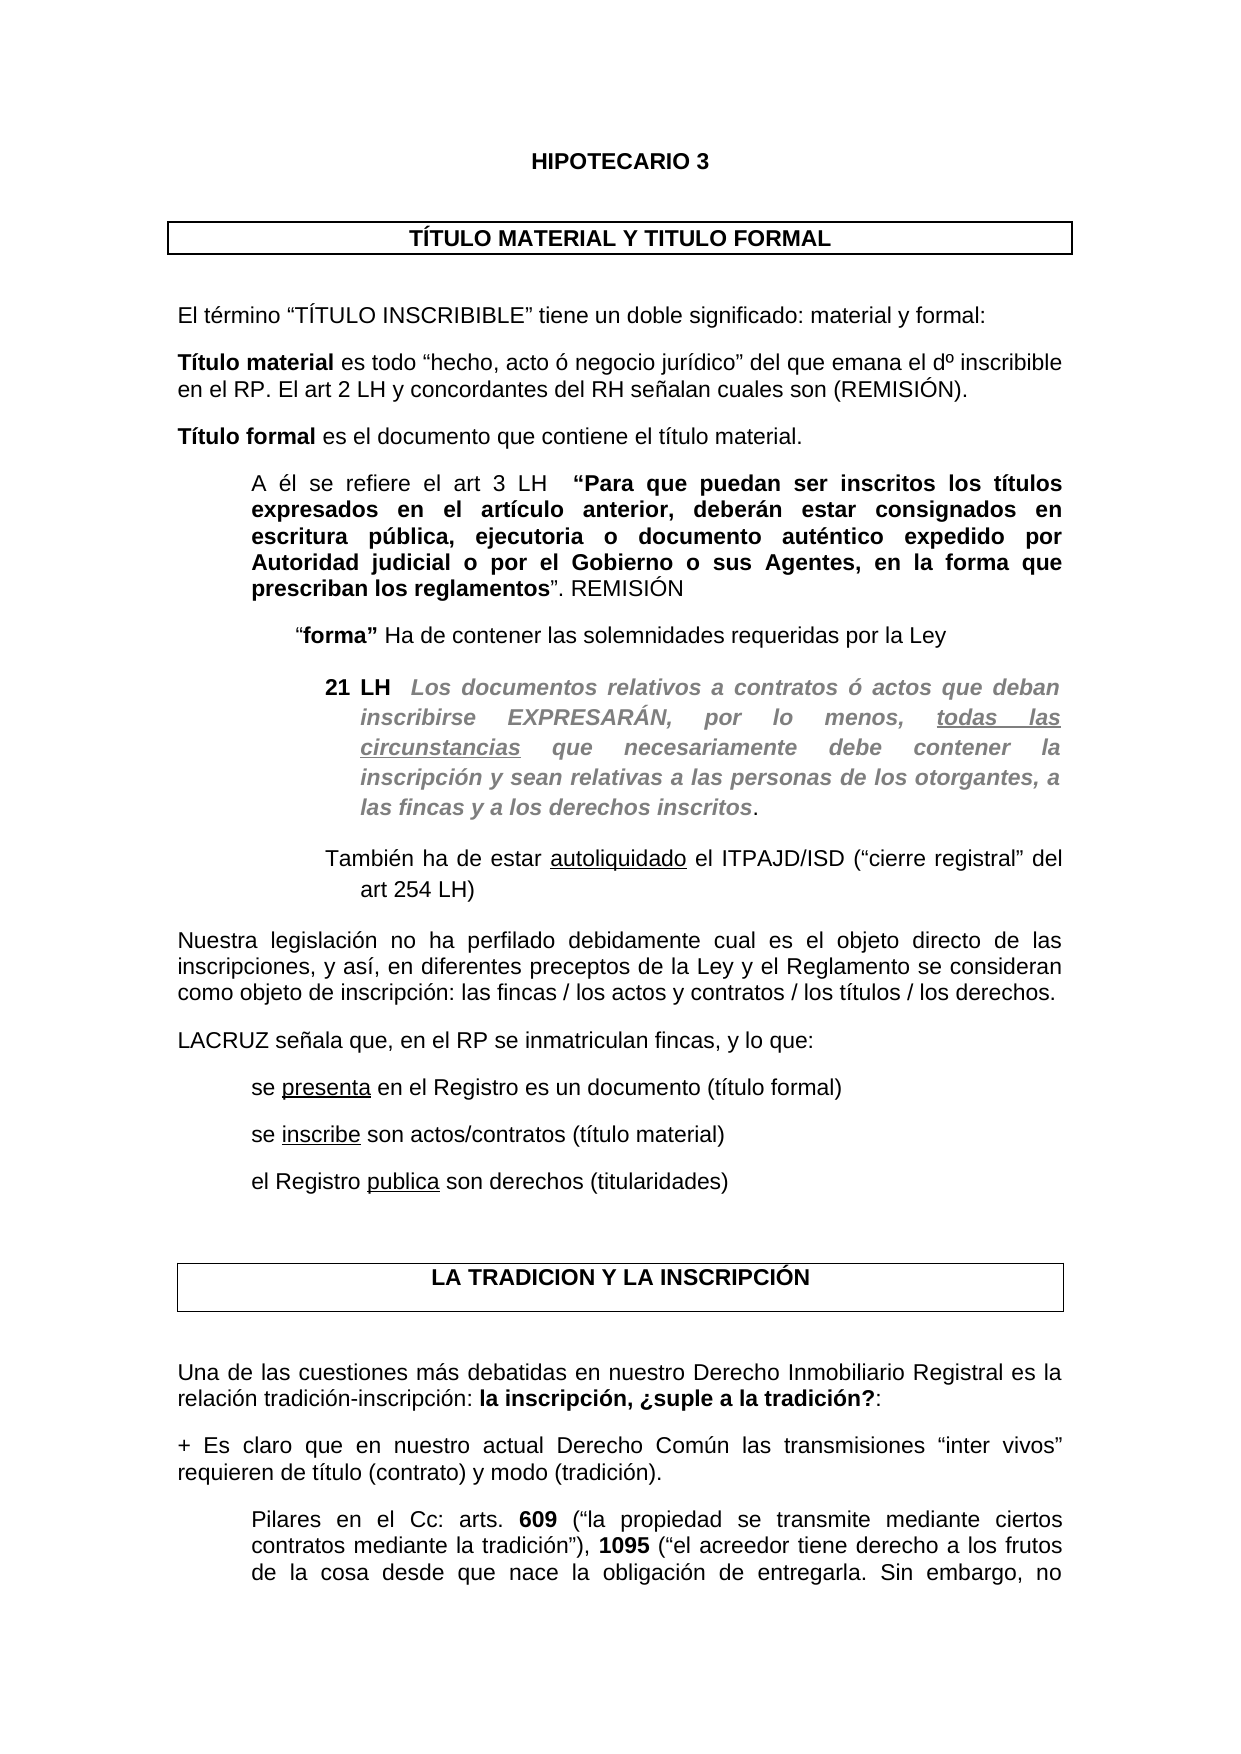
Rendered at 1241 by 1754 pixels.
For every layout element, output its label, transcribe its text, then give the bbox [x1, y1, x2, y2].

text “forma” Ha de contener las solemnidades requeridas por la Ley [295, 622, 1063, 649]
text Título formal es el documento que contiene el título material. [177, 423, 1063, 449]
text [251, 1506, 1063, 1585]
subtitle HIPOTECARIO 3 [177, 148, 1063, 174]
text LACRUZ señala que, en el RP se inmatriculan fincas, y lo que: [177, 1027, 1063, 1053]
subtitle TÍTULO MATERIAL Y TITULO FORMAL [169, 223, 1071, 253]
text Una de las cuestiones más debatidas en nuestro Derecho Inmobiliario Registral es la relación tradición-inscripción: la inscripción, ¿suple a la tradición?: [177, 1359, 1063, 1412]
text se inscribe son actos/contratos (título material) [251, 1121, 1063, 1147]
text se presenta en el Registro es un documento (título formal) [251, 1074, 1063, 1100]
text El término “título inscribible” tiene un doble significado: material y formal: [177, 302, 1063, 328]
text También ha de estar autoliquidado el ITPAJD/ISD (“cierre registral” del art 254 LH) [325, 845, 1063, 902]
text Nuestra legislación no ha perfilado debidamente cual es el objeto directo de las inscripciones, y así, en diferentes preceptos de la Ley y el Reglamento se consideran como objeto de inscripción: las fincas / los actos y contratos / los títulos / los derechos. [177, 927, 1063, 1006]
text Título material es todo “hecho, acto ó negocio jurídico” del que emana el dº inscribible en el RP. El art 2 LH y concordantes del RH señalan cuales son (REMISIÓN). [177, 349, 1063, 402]
text + Es claro que en nuestro actual Derecho Común las transmisiones “inter vivos” requieren de título (contrato) y modo (tradición). [177, 1432, 1063, 1485]
text el Registro publica son derechos (titularidades) [251, 1168, 1063, 1194]
text A él se refiere el art 3 LH “Para que puedan ser inscritos los títulos expresados en el artículo anterior, deberán estar consignados en escritura pública, ejecutoria o documento auténtico expedido por Autoridad judicial o por el Gobierno o sus Agentes, en la forma que prescriban los reglamentos”. REMISIÓN [251, 470, 1063, 602]
text 21 LH Los documentos relativos a contratos ó actos que deban inscribirse EXPRESARÁN, por lo menos, todas las circunstancias que necesariamente debe contener la inscripción y sean relativas a las personas de los otorgantes, a las fincas y a los derechos inscritos. [325, 673, 1063, 821]
table_header LA TRADICION Y LA INSCRIPCIÓN [178, 1264, 1063, 1311]
